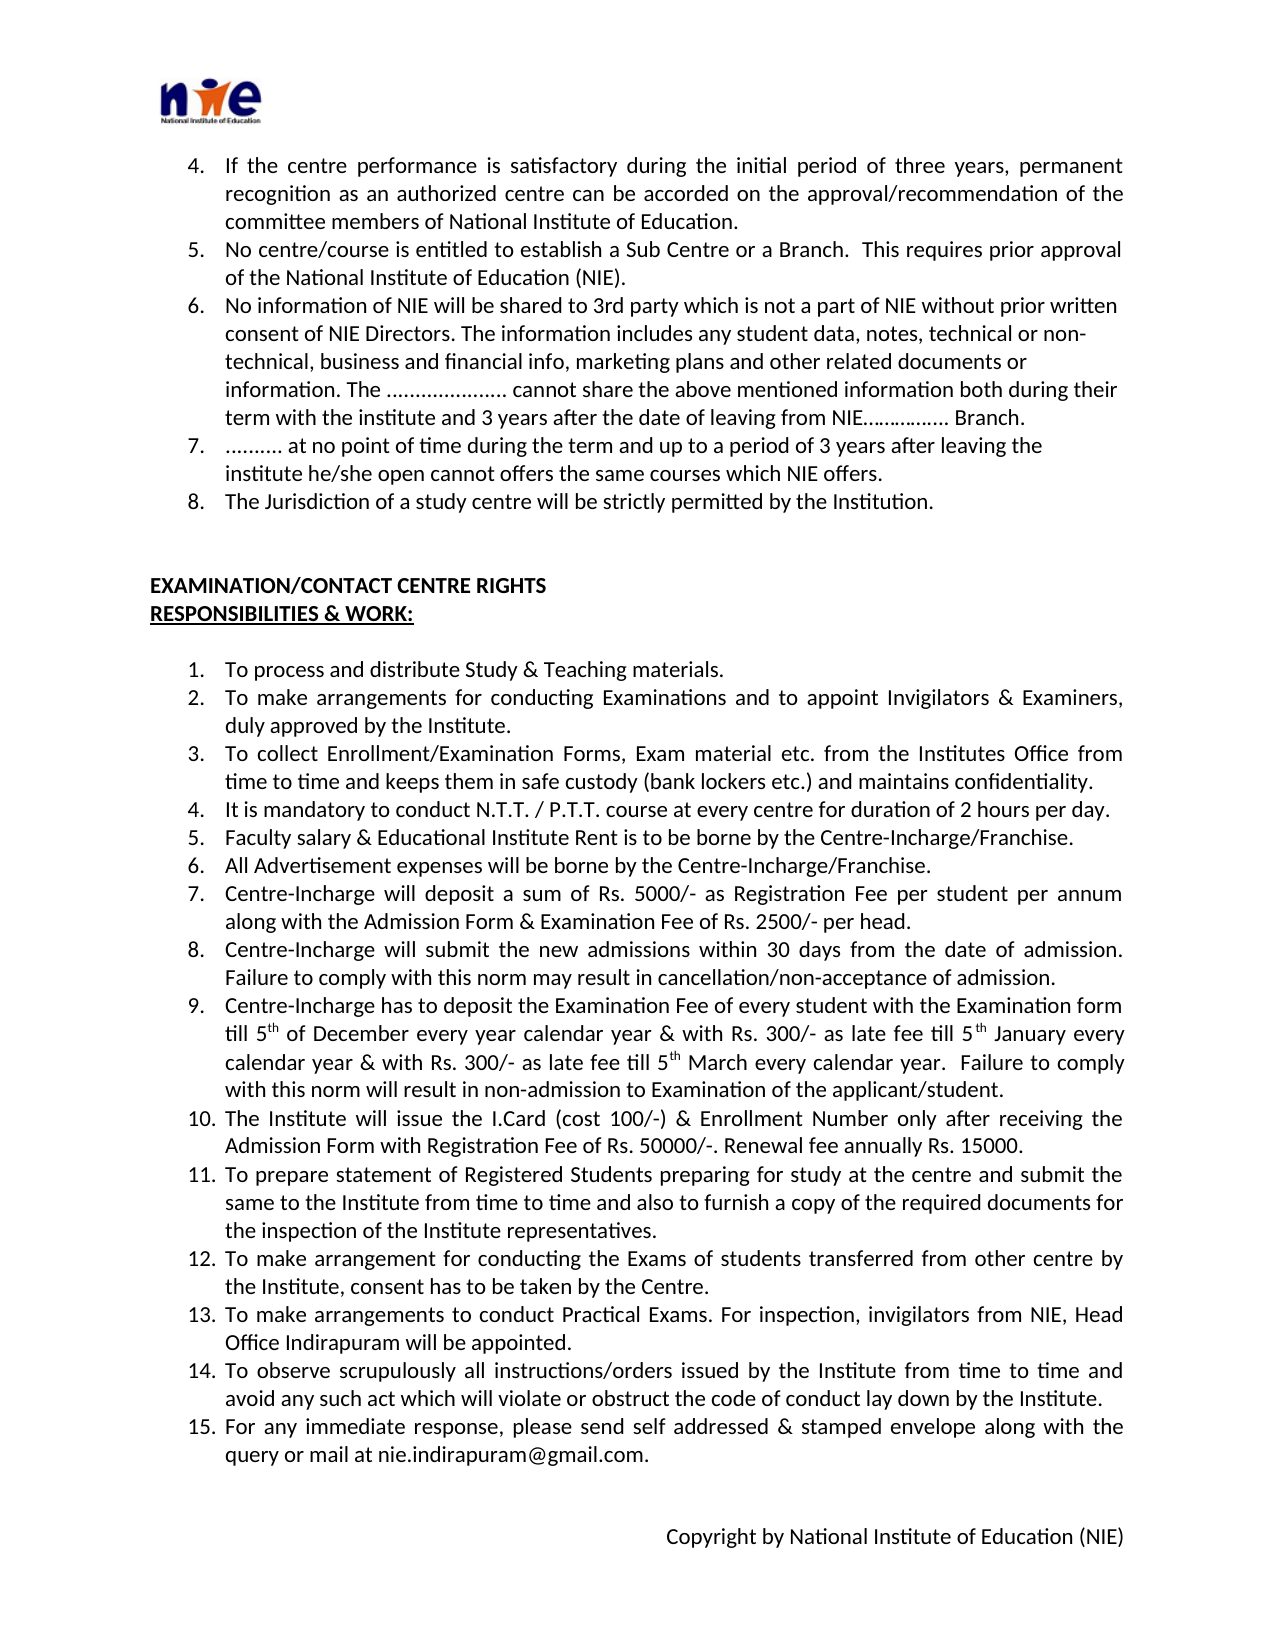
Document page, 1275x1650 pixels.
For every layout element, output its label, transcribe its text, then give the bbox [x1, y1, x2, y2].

list To make arrangements for conducting Examinations and to appoint Invigilators & Examiners, duly approved by the Institute. [187, 683, 1125, 739]
list Centre-Incharge will submit the new admissions within 30 days from the date of admission. Failure to comply with this norm may result in cancellation/non-acceptance of admission. [187, 936, 1125, 992]
list The Jurisdiction of a study centre will be strictly permitted by the Institution. [187, 487, 1125, 515]
list If the centre performance is satisfactory during the initial period of three years, permanent recognition as an authorized centre can be accorded on the approval/recommendation of the committee members of National Institute of Education. [187, 151, 1125, 235]
picture [150, 75, 275, 127]
list .......... at no point of time during the term and up to a period of 3 years after leaving the institute he/she open cannot offers the same courses which NIE offers. [187, 431, 1125, 487]
list It is mandatory to conduct N.T.T. / P.T.T. course at every centre for duration of 2 hours per day. [187, 795, 1125, 823]
list To process and distribute Study & Teaching materials. [187, 655, 1125, 683]
list Centre-Incharge has to deposit the Examination Fee of every student with the Examination form till 5th of December every year calendar year & with Rs. 300/- as late fee till 5th January every calendar year & with Rs. 300/- as late fee till 5th March every calendar year. Failure to comply with this norm will result in non-admission to Examination of the applicant/student. [187, 992, 1125, 1104]
text RESPONSIBILITIES & WORK: [150, 599, 1125, 627]
text EXAMINATION/CONTACT CENTRE RIGHTS [150, 571, 1125, 599]
list To make arrangements to conduct Practical Exams. For inspection, invigilators from NIE, Head Office Indirapuram will be appointed. [187, 1300, 1125, 1356]
list For any immediate response, please send self addressed & stamped envelope along with the query or mail at nie.indirapuram@gmail.com. [187, 1412, 1125, 1468]
list To observe scrupulously all instructions/orders issued by the Institute from time to time and avoid any such act which will violate or obstruct the code of conduct lay down by the Institute. [187, 1356, 1125, 1412]
list Faculty salary & Educational Institute Rent is to be borne by the Centre-Incharge/Franchise. [187, 823, 1125, 851]
list To prepare statement of Registered Students preparing for study at the centre and submit the same to the Institute from time to time and also to furnish a copy of the required documents for the inspection of the Institute representatives. [187, 1160, 1125, 1244]
list No information of NIE will be shared to 3rd party which is not a part of NIE without prior written consent of NIE Directors. The information includes any student data, notes, technical or non-technical, business and financial info, marketing plans and other related documents or information. The ..................... cannot share the above mentioned information both during their term with the institute and 3 years after the date of leaving from NIE………….... Branch. [187, 291, 1125, 431]
list All Advertisement expenses will be borne by the Centre-Incharge/Franchise. [187, 851, 1125, 879]
list To collect Enrollment/Examination Forms, Exam material etc. from the Institutes Office from time to time and keeps them in safe custody (bank lockers etc.) and maintains confidentiality. [187, 739, 1125, 795]
list No centre/course is entitled to establish a Sub Centre or a Branch. This requires prior approval of the National Institute of Education (NIE). [187, 235, 1125, 291]
list The Institute will issue the I.Card (cost 100/-) & Enrollment Number only after receiving the Admission Form with Registration Fee of Rs. 50000/-. Renewal fee annually Rs. 15000. [187, 1104, 1125, 1160]
list Centre-Incharge will deposit a sum of Rs. 5000/- as Registration Fee per student per annum along with the Admission Form & Examination Fee of Rs. 2500/- per head. [187, 879, 1125, 936]
list To make arrangement for conducting the Exams of students transferred from other centre by the Institute, consent has to be taken by the Centre. [187, 1244, 1125, 1300]
